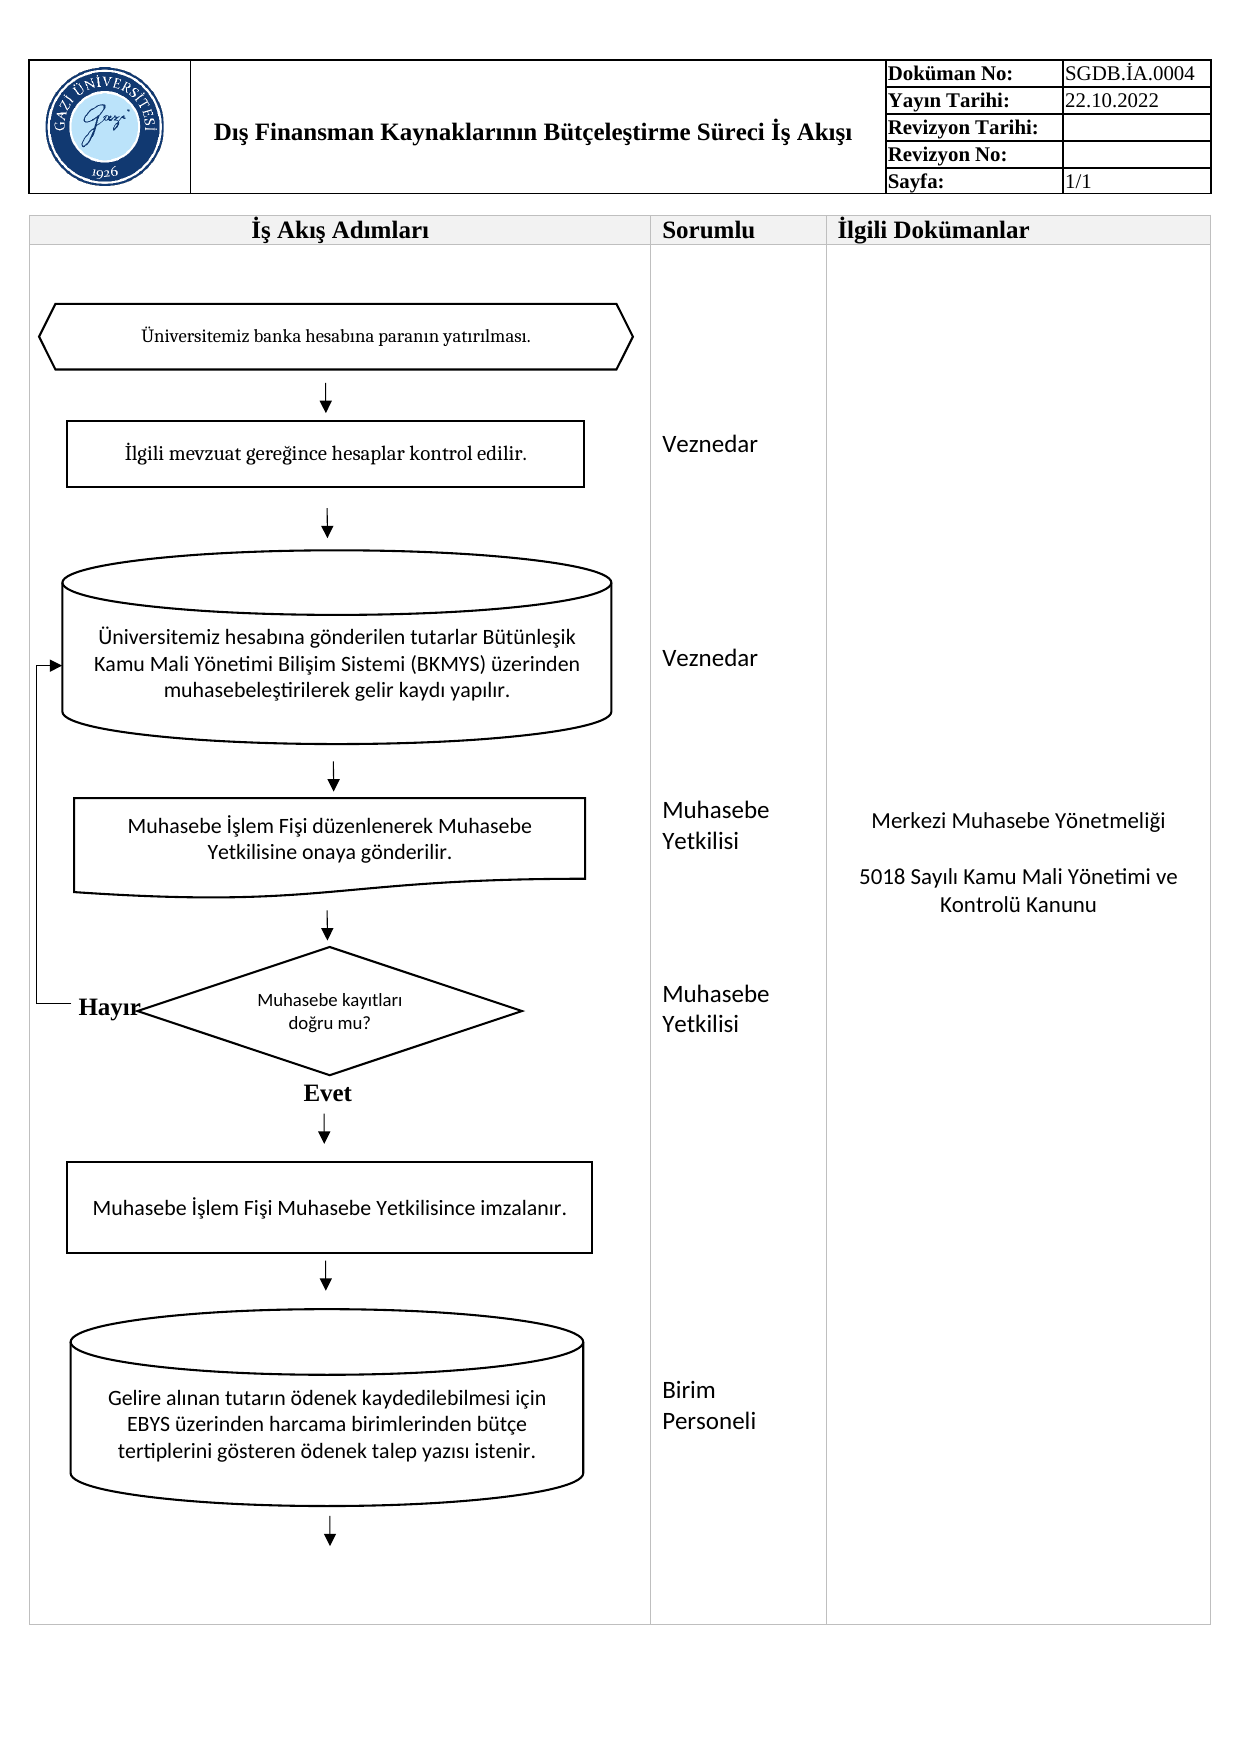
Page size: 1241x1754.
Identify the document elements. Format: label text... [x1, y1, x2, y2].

picture [45, 67, 164, 186]
table_header İlgili Dokümanlar [827, 216, 1210, 244]
table_header İş Akış Adımları [30, 216, 650, 244]
table_header Sorumlu [651, 216, 826, 244]
table_cell Hayır Evet Hayır Evet Hayır Evet [30, 245, 650, 1624]
